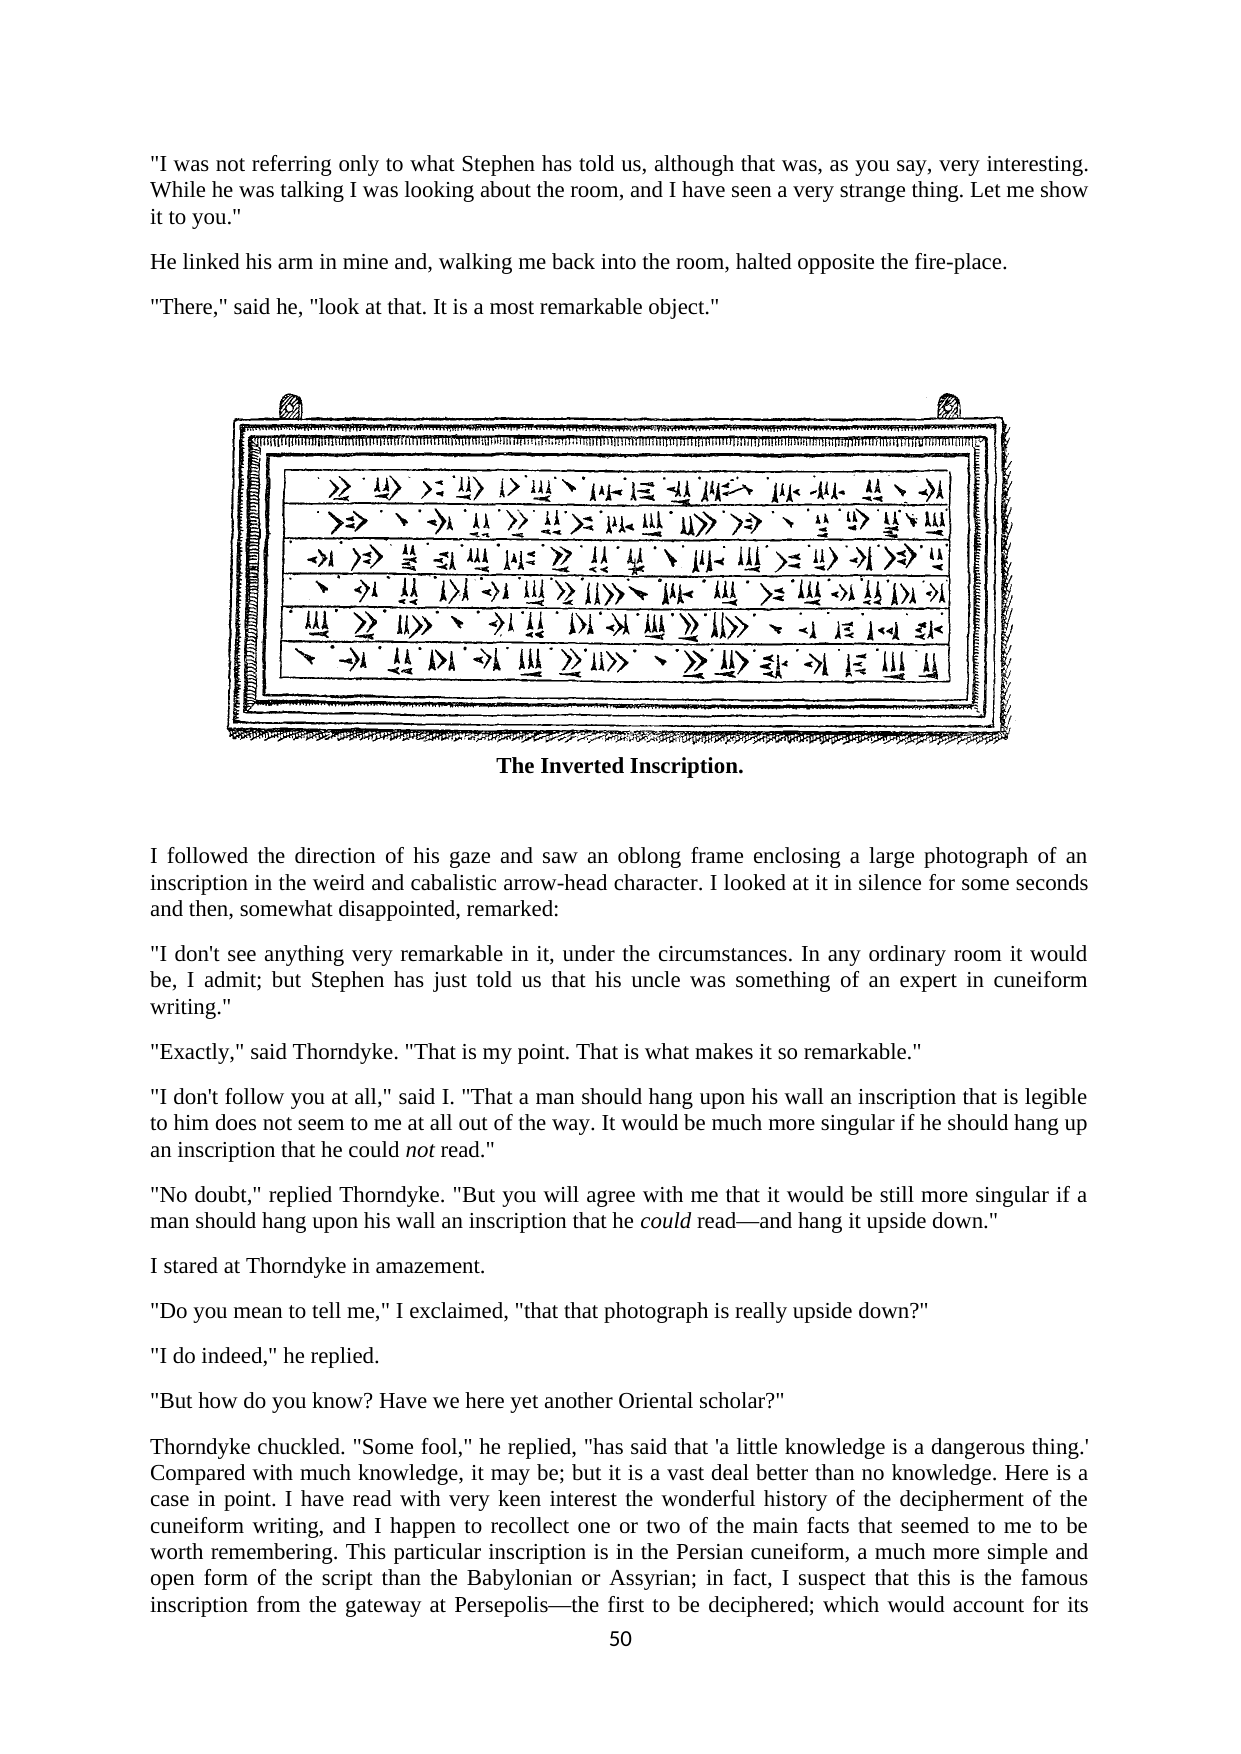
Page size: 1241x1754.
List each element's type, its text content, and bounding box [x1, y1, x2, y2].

text "Do you mean to tell me," I exclaimed, "that that photograph is really upside down?" [150, 1297, 1090, 1324]
text "I don't follow you at all," said I. "That a man should hang upon his wall an inscription that is legible to him does not seem to me at all out of the way. It would be much more singular if he should hang up an inscription that he could not read." [150, 1083, 1090, 1162]
text The Inverted Inscription. [150, 752, 1090, 778]
text "But how do you know? Have we here yet another Oriental scholar?" [150, 1388, 1090, 1414]
text "There," said he, "look at that. It is a most remarkable object." [150, 293, 1090, 319]
text "No doubt," replied Thorndyke. "But you will agree with me that it would be still more singular if a man should hang upon his wall an inscription that he could read—and hang it upside down." [150, 1181, 1090, 1233]
picture [220, 383, 1020, 752]
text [150, 1433, 1090, 1617]
text "Exactly," said Thorndyke. "That is my point. That is what makes it so remarkable." [150, 1038, 1090, 1064]
text "I was not referring only to what Stephen has told us, although that was, as you say, very interesting. While he was talking I was looking about the room, and I have seen a very strange thing. Let me show it to you." [150, 150, 1090, 229]
text "I don't see anything very remarkable in it, under the circumstances. In any ordinary room it would be, I admit; but Stephen has just told us that his uncle was something of an expert in cuneiform writing." [150, 940, 1090, 1019]
text I stared at Thorndyke in amazement. [150, 1252, 1090, 1279]
text "I do indeed," he replied. [150, 1342, 1090, 1369]
text He linked his arm in mine and, walking me back into the room, halted opposite the fire-place. [150, 248, 1090, 274]
text I followed the direction of his gaze and saw an oblong frame enclosing a large photograph of an inscription in the weird and cabalistic arrow-head character. I looked at it in silence for some seconds and then, somewhat disappointed, remarked: [150, 842, 1090, 921]
